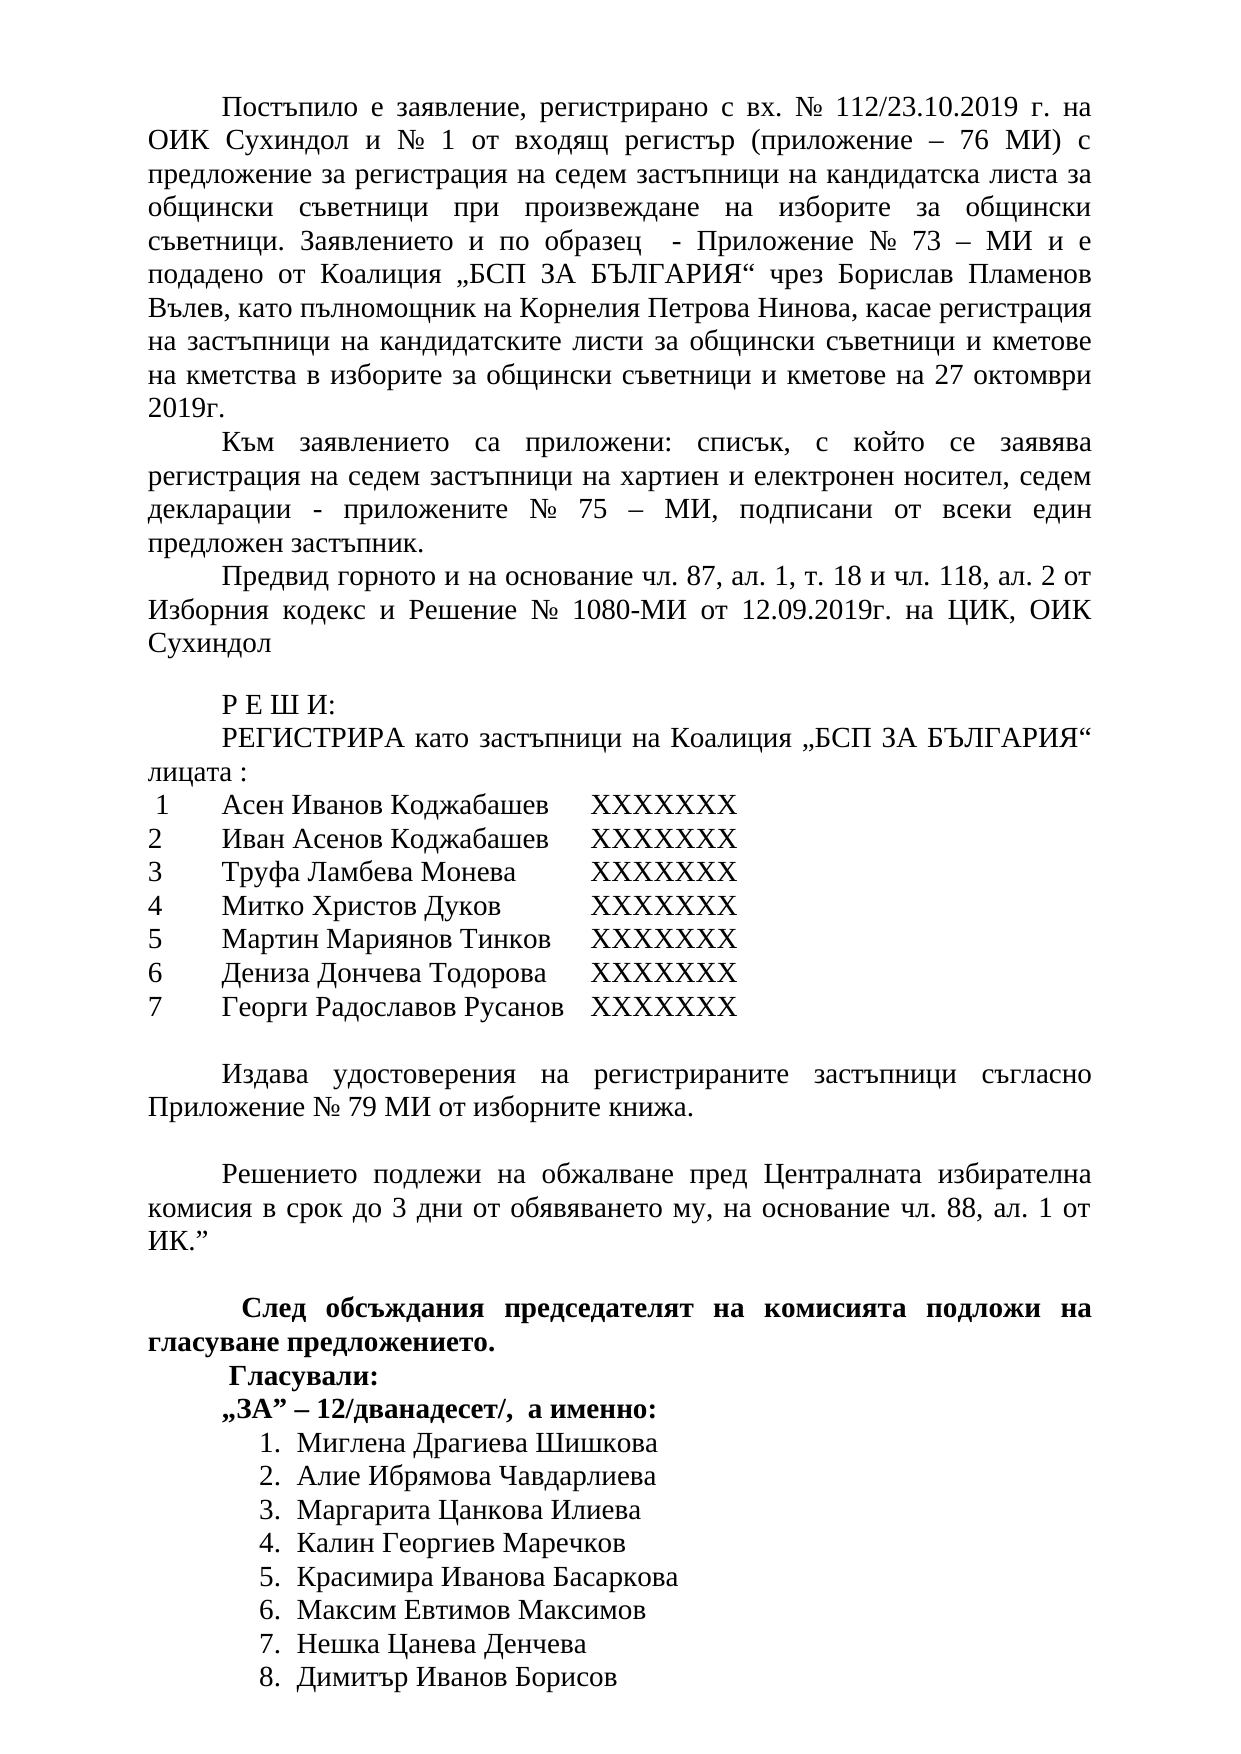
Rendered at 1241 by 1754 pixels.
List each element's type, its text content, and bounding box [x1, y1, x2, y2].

text Р Е Ш И: [148, 687, 1093, 720]
text Предвид горното и на основание чл. 87, ал. 1, т. 18 и чл. 118, ал. 2 от Изборния кодекс и Решение № 1080-МИ от 12.09.2019г. на ЦИК, ОИК Сухиндол [148, 558, 1093, 659]
text 7 Георги Радославов Русанов ХХХХХХХ [148, 989, 1093, 1022]
list Алие Ибрямова Чавдарлиева [259, 1458, 1093, 1492]
text 6 Дениза Дончева Тодорова ХХХХХХХ [148, 955, 1093, 989]
list Миглена Драгиева Шишкова [259, 1425, 1093, 1458]
text Постъпило е заявление, регистрирано с вх. № 112/23.10.2019 г. на ОИК Сухиндол и № 1 от входящ регистър (приложение – 76 МИ) с предложение за регистрация на седем застъпници на кандидатска листа за общински съветници при произвеждане на изборите за общински съветници. Заявлението и по образец - Приложение № 73 – МИ и е подадено от Коалиция „БСП ЗА БЪЛГАРИЯ“ чрез Борислав Пламенов Вълев, като пълномощник на Корнелия Петрова Нинова, касае регистрация на застъпници на кандидатските листи за общински съветници и кметове на кметства в изборите за общински съветници и кметове на 27 октомври 2019г. [148, 89, 1093, 424]
text 3 Труфа Ламбева Монева ХХХХХХХ [148, 854, 1093, 888]
text 1 Асен Иванов Коджабашев ХХХХХХХ [148, 787, 1093, 821]
text Към заявлението са приложени: списък, с който се заявява регистрация на седем застъпници на хартиен и електронен носител, седем декларации - приложените № 75 – МИ, подписани от всеки един предложен застъпник. [148, 424, 1093, 558]
list Нешка Цанева Денчева [259, 1626, 1093, 1659]
text РЕГИСТРИРА като застъпници на Коалиция „БСП ЗА БЪЛГАРИЯ“ лицата : [148, 720, 1093, 787]
list Калин Георгиев Маречков [259, 1525, 1093, 1559]
list Максим Евтимов Максимов [259, 1592, 1093, 1626]
text „ЗА” – 12/дванадесет/, а именно: [148, 1391, 1093, 1425]
list Красимира Иванова Басаркова [259, 1559, 1093, 1592]
text Издава удостоверения на регистрираните застъпници съгласно Приложение № 79 МИ от изборните книжа. [148, 1056, 1093, 1123]
text 4 Митко Христов Дуков ХХХХХХХ [148, 888, 1093, 922]
text Гласували: [148, 1358, 1093, 1391]
list Маргарита Цанкова Илиева [259, 1492, 1093, 1525]
text Решението подлежи на обжалване пред Централната избирателна комисия в срок до 3 дни от обявяването му, на основание чл. 88, ал. 1 от ИК.” [148, 1156, 1093, 1257]
text 5 Мартин Мариянов Тинков ХХХХХХХ [148, 922, 1093, 955]
list Димитър Иванов Борисов [259, 1659, 1093, 1693]
text 2 Иван Асенов Коджабашев ХХХХХХХ [148, 821, 1093, 854]
text След обсъждания председателят на комисията подложи на гласуване предложението. [148, 1291, 1093, 1358]
